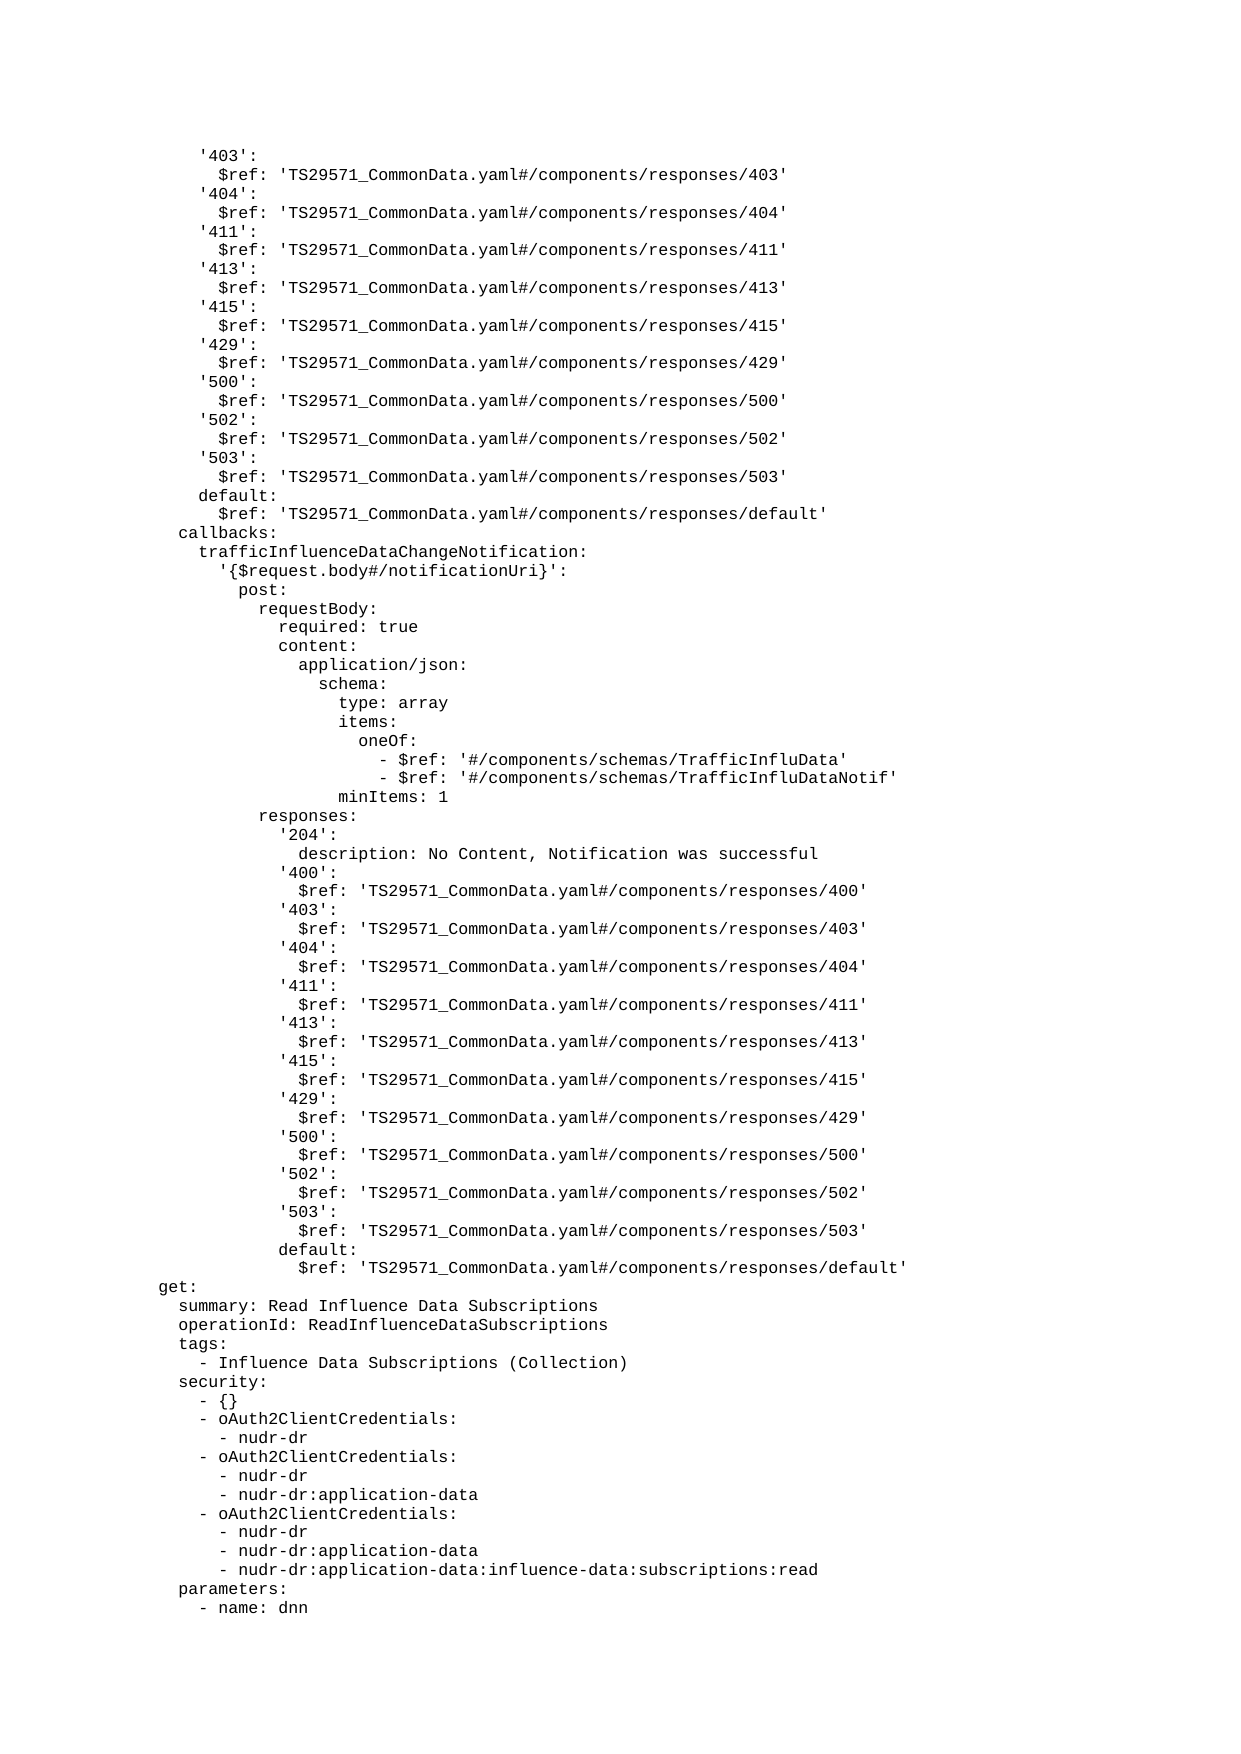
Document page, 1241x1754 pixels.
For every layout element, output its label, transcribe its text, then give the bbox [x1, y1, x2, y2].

text content: [118, 638, 1122, 657]
text operationId: ReadInfluenceDataSubscriptions [118, 1317, 1122, 1336]
text schema: [118, 676, 1122, 694]
text '502': [118, 1166, 1122, 1185]
text $ref: 'TS29571_CommonData.yaml#/components/responses/415' [118, 1072, 1122, 1090]
text items: [118, 713, 1122, 732]
text '{$request.body#/notificationUri}': [118, 562, 1122, 581]
text '415': [118, 298, 1122, 317]
text $ref: 'TS29571_CommonData.yaml#/components/responses/415' [118, 317, 1122, 336]
text '502': [118, 412, 1122, 431]
text - $ref: '#/components/schemas/TrafficInfluData' [118, 751, 1122, 770]
text $ref: 'TS29571_CommonData.yaml#/components/responses/404' [118, 204, 1122, 223]
text - oAuth2ClientCredentials: [118, 1449, 1122, 1467]
text '415': [118, 1053, 1122, 1072]
text post: [118, 581, 1122, 600]
text default: [118, 487, 1122, 506]
text - oAuth2ClientCredentials: [118, 1411, 1122, 1430]
text - $ref: '#/components/schemas/TrafficInfluDataNotif' [118, 770, 1122, 789]
text oneOf: [118, 732, 1122, 751]
text $ref: 'TS29571_CommonData.yaml#/components/responses/413' [118, 1034, 1122, 1053]
text '404': [118, 939, 1122, 958]
text description: No Content, Notification was successful [118, 845, 1122, 864]
text $ref: 'TS29571_CommonData.yaml#/components/responses/503' [118, 1222, 1122, 1241]
text '403': [118, 148, 1122, 167]
text default: [118, 1241, 1122, 1260]
text minItems: 1 [118, 789, 1122, 808]
text '404': [118, 185, 1122, 204]
text $ref: 'TS29571_CommonData.yaml#/components/responses/500' [118, 1147, 1122, 1166]
text '503': [118, 449, 1122, 468]
text - nudr-dr [118, 1430, 1122, 1449]
text $ref: 'TS29571_CommonData.yaml#/components/responses/503' [118, 468, 1122, 487]
text $ref: 'TS29571_CommonData.yaml#/components/responses/429' [118, 1109, 1122, 1128]
text tags: [118, 1336, 1122, 1354]
text '413': [118, 261, 1122, 280]
text get: [118, 1279, 1122, 1298]
text '429': [118, 336, 1122, 355]
text $ref: 'TS29571_CommonData.yaml#/components/responses/default' [118, 1260, 1122, 1279]
text '403': [118, 902, 1122, 921]
text $ref: 'TS29571_CommonData.yaml#/components/responses/411' [118, 996, 1122, 1015]
text '411': [118, 977, 1122, 996]
text - nudr-dr:application-data [118, 1543, 1122, 1562]
text '503': [118, 1203, 1122, 1222]
text security: [118, 1373, 1122, 1392]
text - Influence Data Subscriptions (Collection) [118, 1354, 1122, 1373]
text $ref: 'TS29571_CommonData.yaml#/components/responses/404' [118, 958, 1122, 977]
text '429': [118, 1090, 1122, 1109]
text '413': [118, 1015, 1122, 1034]
text - nudr-dr:application-data [118, 1486, 1122, 1505]
text - name: dnn [118, 1599, 1122, 1618]
text required: true [118, 619, 1122, 638]
text - {} [118, 1392, 1122, 1411]
text $ref: 'TS29571_CommonData.yaml#/components/responses/502' [118, 431, 1122, 449]
text - oAuth2ClientCredentials: [118, 1505, 1122, 1524]
text '400': [118, 864, 1122, 883]
text type: array [118, 694, 1122, 713]
text trafficInfluenceDataChangeNotification: [118, 544, 1122, 562]
text $ref: 'TS29571_CommonData.yaml#/components/responses/400' [118, 883, 1122, 902]
text $ref: 'TS29571_CommonData.yaml#/components/responses/413' [118, 280, 1122, 298]
text application/json: [118, 657, 1122, 676]
text summary: Read Influence Data Subscriptions [118, 1298, 1122, 1317]
text requestBody: [118, 600, 1122, 619]
text callbacks: [118, 525, 1122, 544]
text responses: [118, 808, 1122, 826]
text $ref: 'TS29571_CommonData.yaml#/components/responses/429' [118, 355, 1122, 374]
text '500': [118, 374, 1122, 393]
text $ref: 'TS29571_CommonData.yaml#/components/responses/403' [118, 921, 1122, 939]
text $ref: 'TS29571_CommonData.yaml#/components/responses/500' [118, 393, 1122, 412]
text $ref: 'TS29571_CommonData.yaml#/components/responses/502' [118, 1185, 1122, 1203]
text - nudr-dr [118, 1467, 1122, 1486]
text $ref: 'TS29571_CommonData.yaml#/components/responses/411' [118, 242, 1122, 261]
text $ref: 'TS29571_CommonData.yaml#/components/responses/default' [118, 506, 1122, 525]
text $ref: 'TS29571_CommonData.yaml#/components/responses/403' [118, 167, 1122, 185]
text '500': [118, 1128, 1122, 1147]
text '204': [118, 826, 1122, 845]
text - nudr-dr:application-data:influence-data:subscriptions:read [118, 1562, 1122, 1581]
text '411': [118, 223, 1122, 242]
text - nudr-dr [118, 1524, 1122, 1543]
text parameters: [118, 1581, 1122, 1599]
